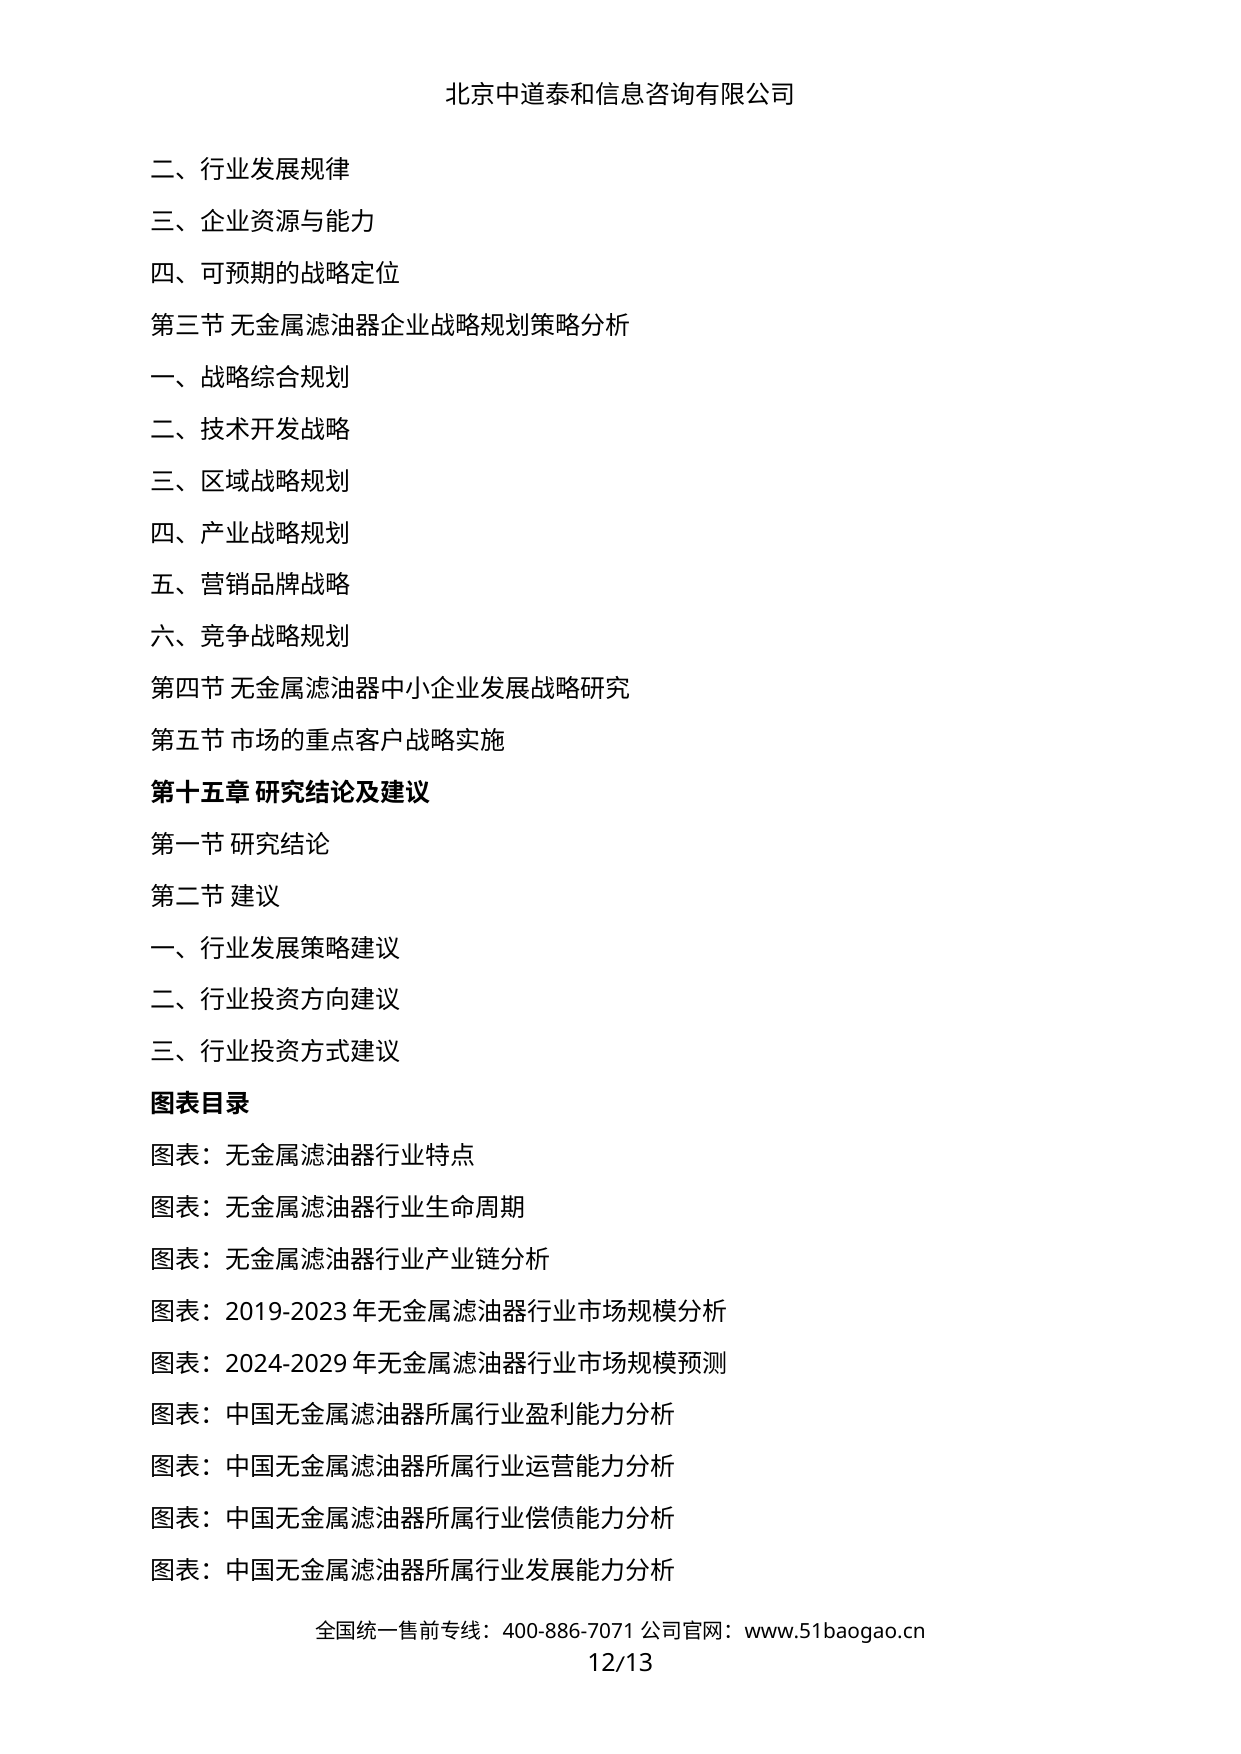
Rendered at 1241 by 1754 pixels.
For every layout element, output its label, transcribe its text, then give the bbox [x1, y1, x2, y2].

text 第四节 无金属滤油器中小企业发展战略研究 [150, 669, 1090, 705]
text 四、可预期的战略定位 [150, 254, 1090, 290]
text 第三节 无金属滤油器企业战略规划策略分析 [150, 306, 1090, 342]
text 六、竞争战略规划 [150, 617, 1090, 653]
text 二、行业投资方向建议 [150, 980, 1090, 1016]
text 图表：无金属滤油器行业产业链分析 [150, 1239, 1090, 1276]
text 二、行业发展规律 [150, 150, 1090, 186]
text 图表：中国无金属滤油器所属行业发展能力分析 [150, 1551, 1090, 1587]
text 图表：2019-2023年无金属滤油器行业市场规模分析 [150, 1291, 1090, 1327]
text 图表：中国无金属滤油器所属行业运营能力分析 [150, 1447, 1090, 1483]
text 第一节 研究结论 [150, 824, 1090, 861]
text 图表：无金属滤油器行业特点 [150, 1136, 1090, 1172]
text 四、产业战略规划 [150, 513, 1090, 549]
text 第二节 建议 [150, 876, 1090, 912]
text 图表：无金属滤油器行业生命周期 [150, 1187, 1090, 1224]
text 三、行业投资方式建议 [150, 1032, 1090, 1068]
text 一、战略综合规划 [150, 357, 1090, 394]
text 三、区域战略规划 [150, 461, 1090, 497]
text 图表目录 [150, 1084, 1090, 1120]
text 三、企业资源与能力 [150, 202, 1090, 238]
text 一、行业发展策略建议 [150, 928, 1090, 964]
text 图表：中国无金属滤油器所属行业偿债能力分析 [150, 1499, 1090, 1535]
text 图表：中国无金属滤油器所属行业盈利能力分析 [150, 1395, 1090, 1431]
text 图表：2024-2029年无金属滤油器行业市场规模预测 [150, 1343, 1090, 1379]
text 五、营销品牌战略 [150, 565, 1090, 601]
text 第五节 市场的重点客户战略实施 [150, 721, 1090, 757]
text 二、技术开发战略 [150, 409, 1090, 446]
text 第十五章 研究结论及建议 [150, 772, 1090, 809]
